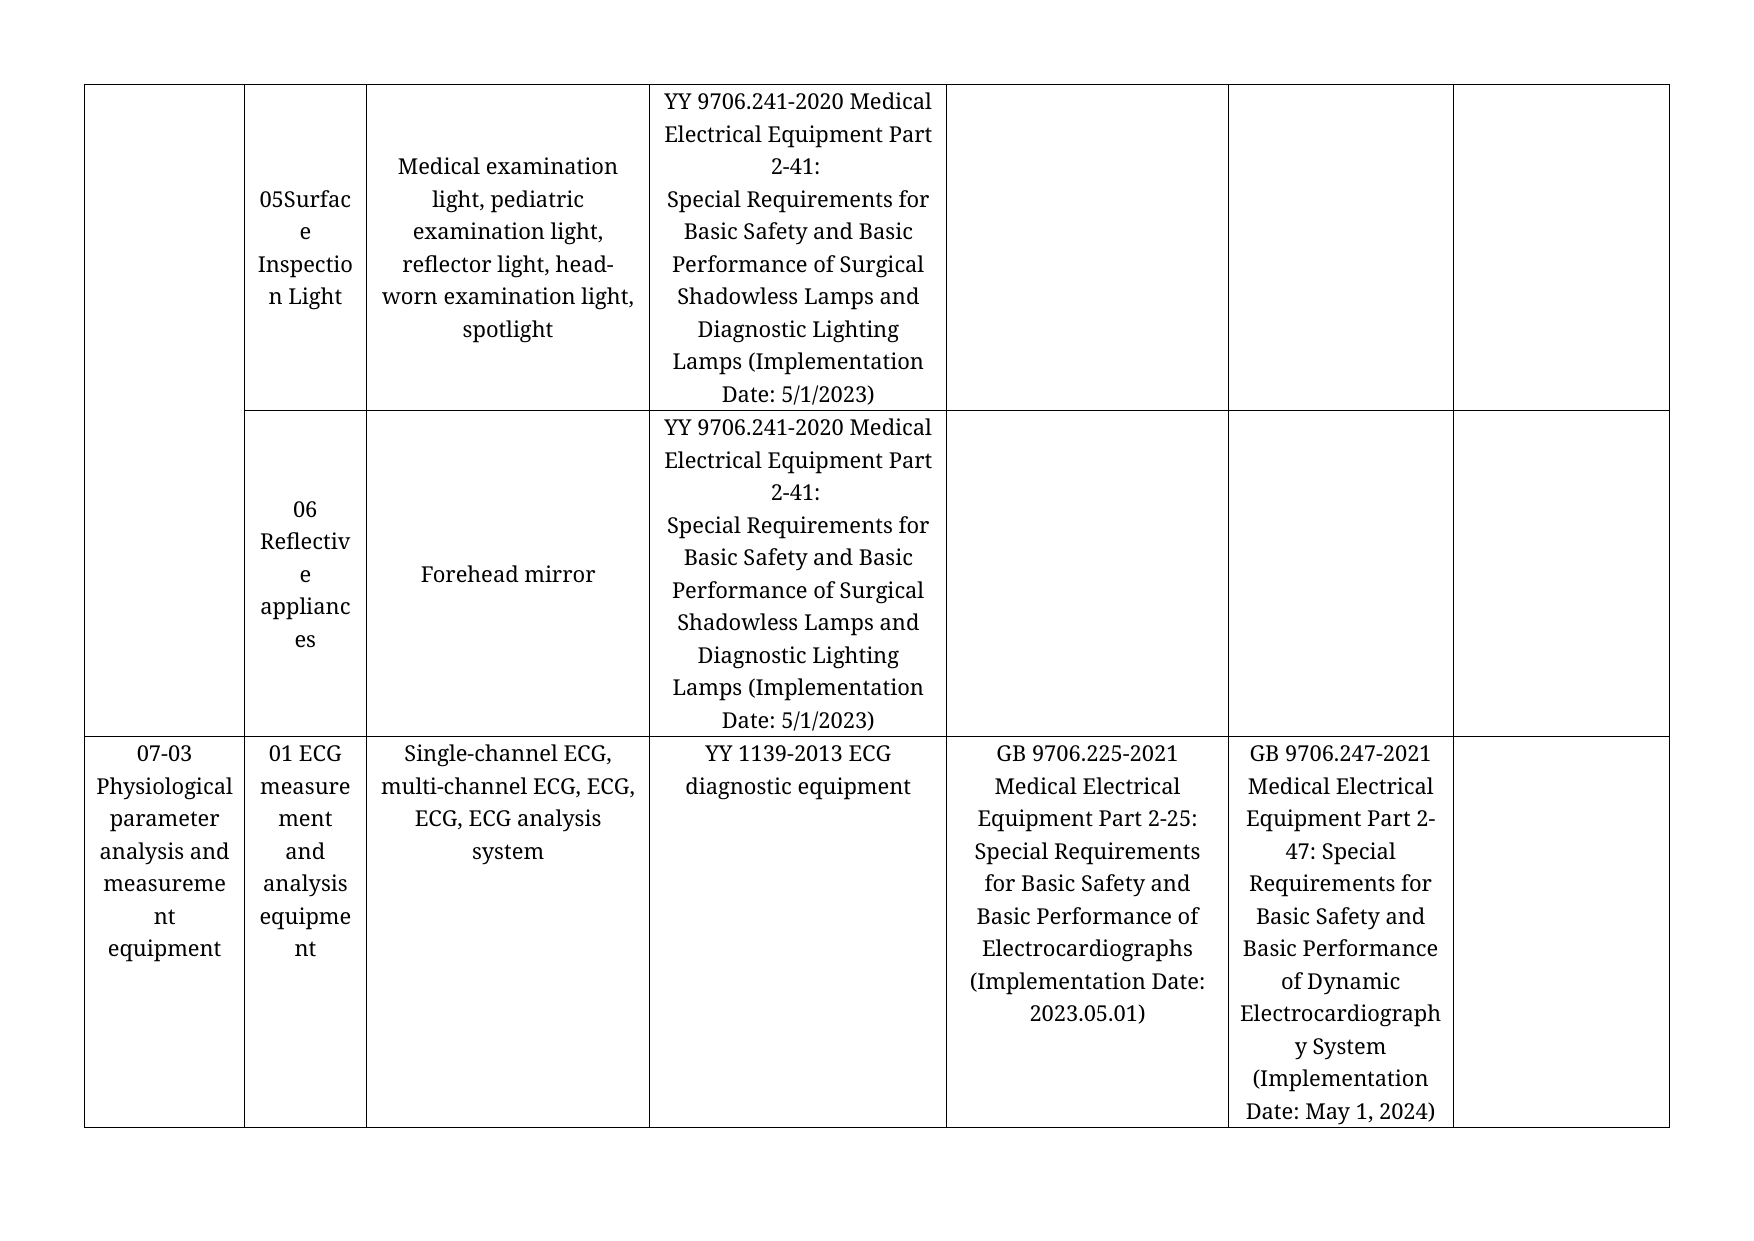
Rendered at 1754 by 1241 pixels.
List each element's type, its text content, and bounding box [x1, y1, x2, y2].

table_cell [1454, 737, 1669, 1127]
table_cell YY 9706.241-2020 Medical Electrical Equipment Part 2-41: Special Requirements for Basic Safety and Basic Performance of Surgical Shadowless Lamps and Diagnostic Lighting Lamps (Implementation Date: 5/1/2023) [650, 85, 946, 410]
table_cell [947, 85, 1228, 410]
table_cell GB 9706.225-2021 Medical Electrical Equipment Part 2-25: Special Requirements for Basic Safety and Basic Performance of Electrocardiographs (Implementation Date: 2023.05.01) [947, 737, 1228, 1127]
table_cell 01 ECG measurement and analysis equipment [245, 737, 366, 1127]
table_cell [1454, 85, 1669, 410]
table_cell 05Surface Inspection Light [245, 85, 366, 410]
table_cell [1454, 411, 1669, 736]
table_cell GB 9706.247-2021 Medical Electrical Equipment Part 2-47: Special Requirements for Basic Safety and Basic Performance of Dynamic Electrocardiography System (Implementation Date: May 1, 2024) [1229, 737, 1453, 1127]
table_cell [1229, 411, 1453, 736]
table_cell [85, 737, 244, 1127]
table_cell Medical examination light, pediatric examination light, reflector light, head-worn examination light, spotlight [367, 85, 649, 410]
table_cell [85, 85, 244, 736]
table_cell [1229, 85, 1453, 410]
table_cell YY 1139-2013 ECG diagnostic equipment [650, 737, 946, 1127]
table_cell Single-channel ECG, multi-channel ECG, ECG, ECG, ECG analysis system [367, 737, 649, 1127]
table_cell 06 Reflective appliances [245, 411, 366, 736]
table_cell YY 9706.241-2020 Medical Electrical Equipment Part 2-41: Special Requirements for Basic Safety and Basic Performance of Surgical Shadowless Lamps and Diagnostic Lighting Lamps (Implementation Date: 5/1/2023) [650, 411, 946, 736]
table_cell [947, 411, 1228, 736]
table_cell Forehead mirror [367, 411, 649, 736]
